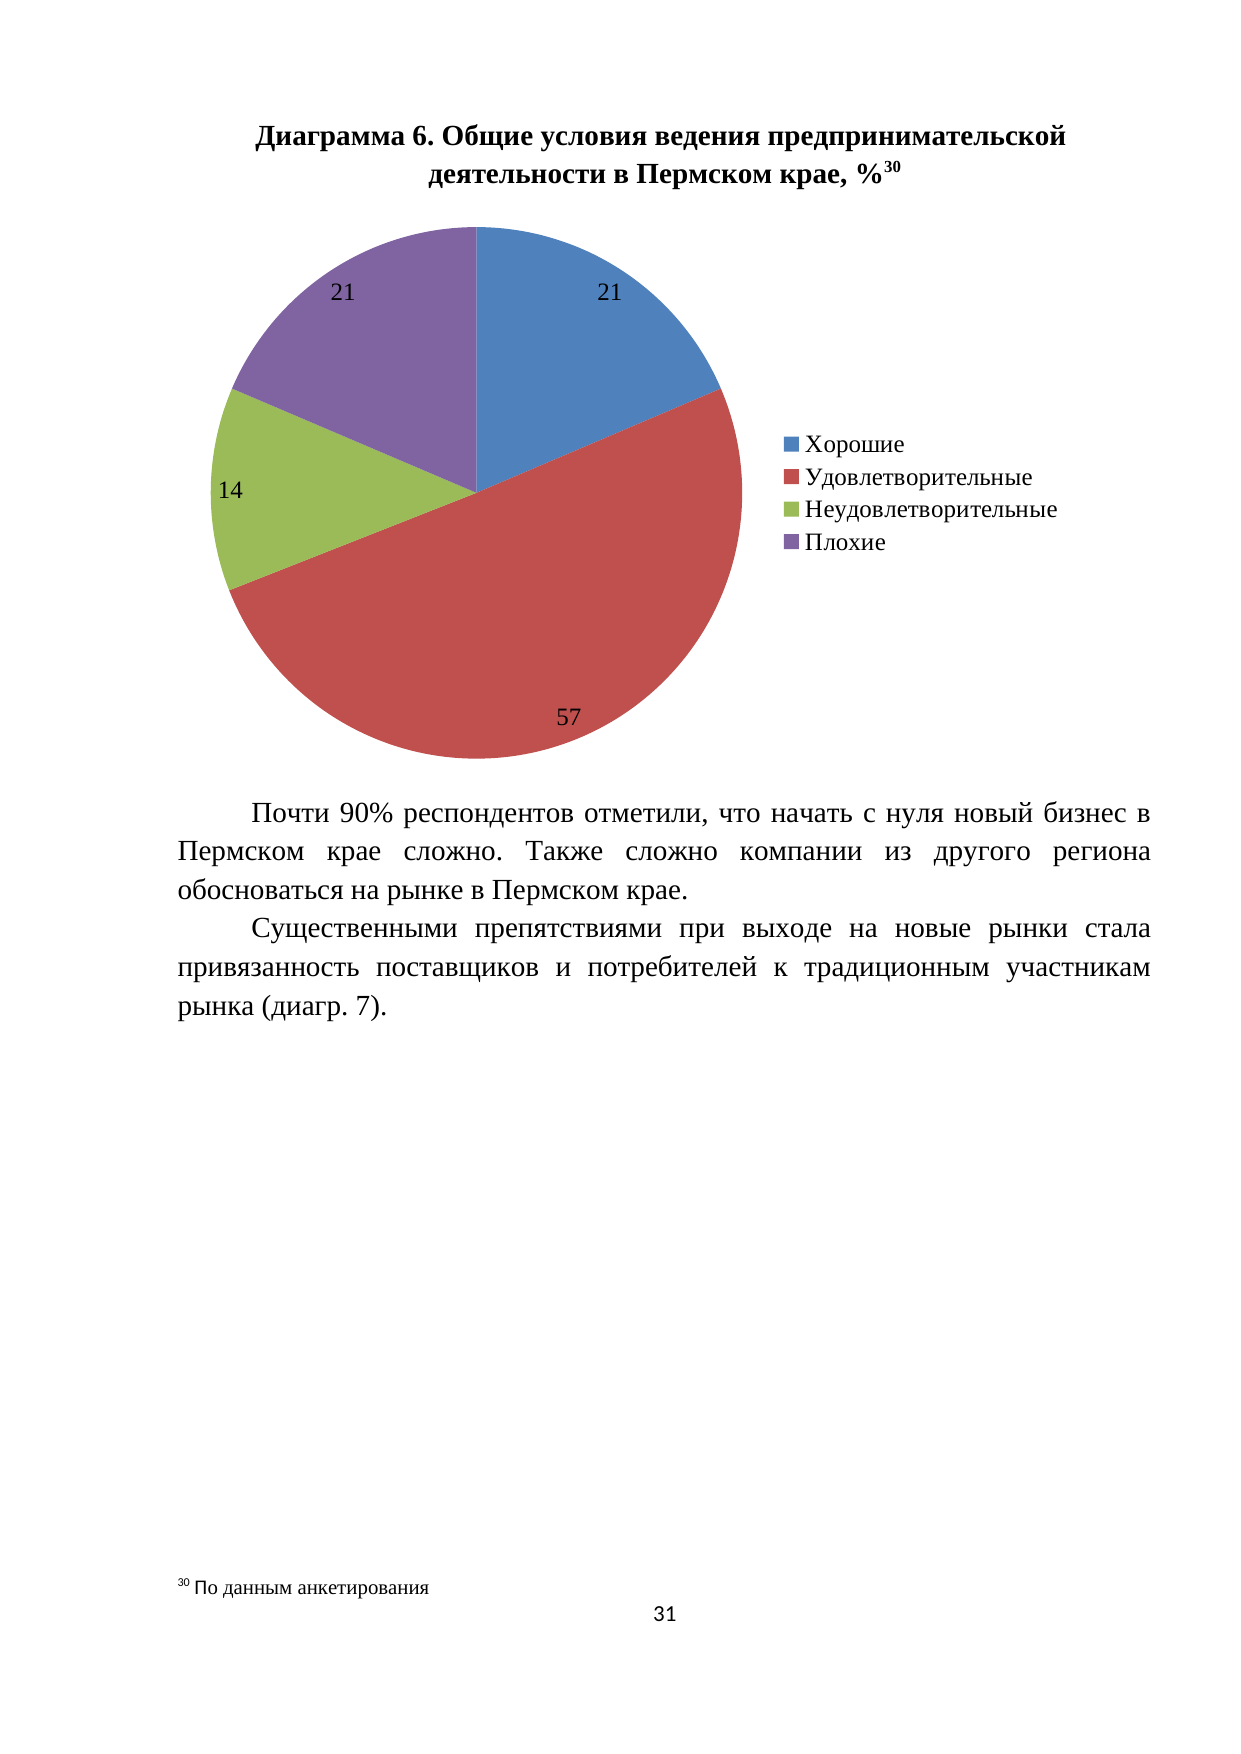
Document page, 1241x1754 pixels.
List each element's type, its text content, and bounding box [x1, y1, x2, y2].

text Почти 90% респондентов отметили, что начать с нуля новый бизнес в Пермском крае сложно. Также сложно компании из другого региона обосноваться на рынке в Пермском крае. [177, 795, 1152, 906]
text Существенными препятствиями при выходе на новые рынки стала привязанность поставщиков и потребителей к традиционным участникам рынка (диагр. 7). [177, 911, 1152, 1021]
text Диаграмма 6. Общие условия ведения предпринимательской деятельности в Пермском крае, % [177, 118, 1152, 190]
